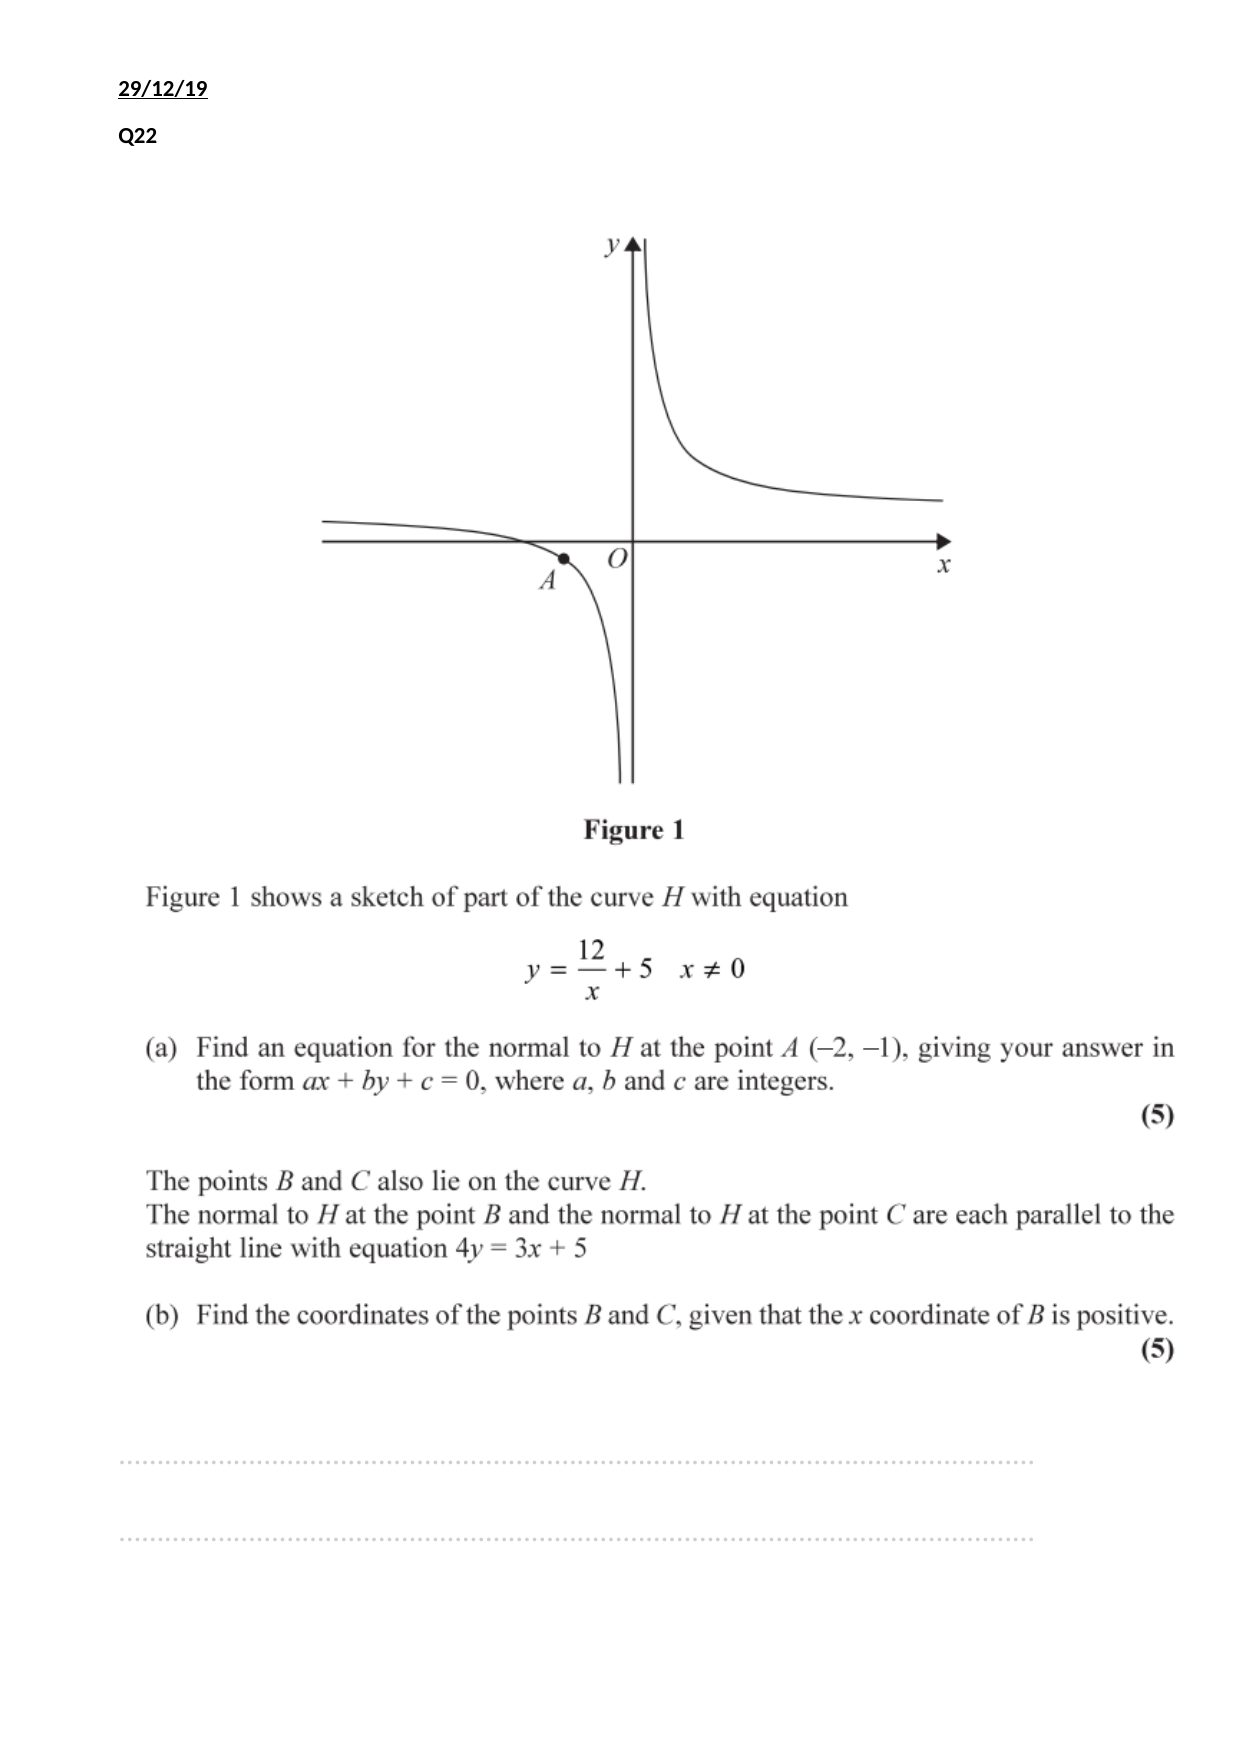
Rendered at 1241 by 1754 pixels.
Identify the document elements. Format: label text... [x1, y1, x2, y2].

text Q22 [118, 121, 1090, 149]
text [118, 1443, 1090, 1469]
picture [118, 167, 1206, 1391]
text 29/12/19 [118, 74, 1090, 102]
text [118, 1519, 1090, 1546]
